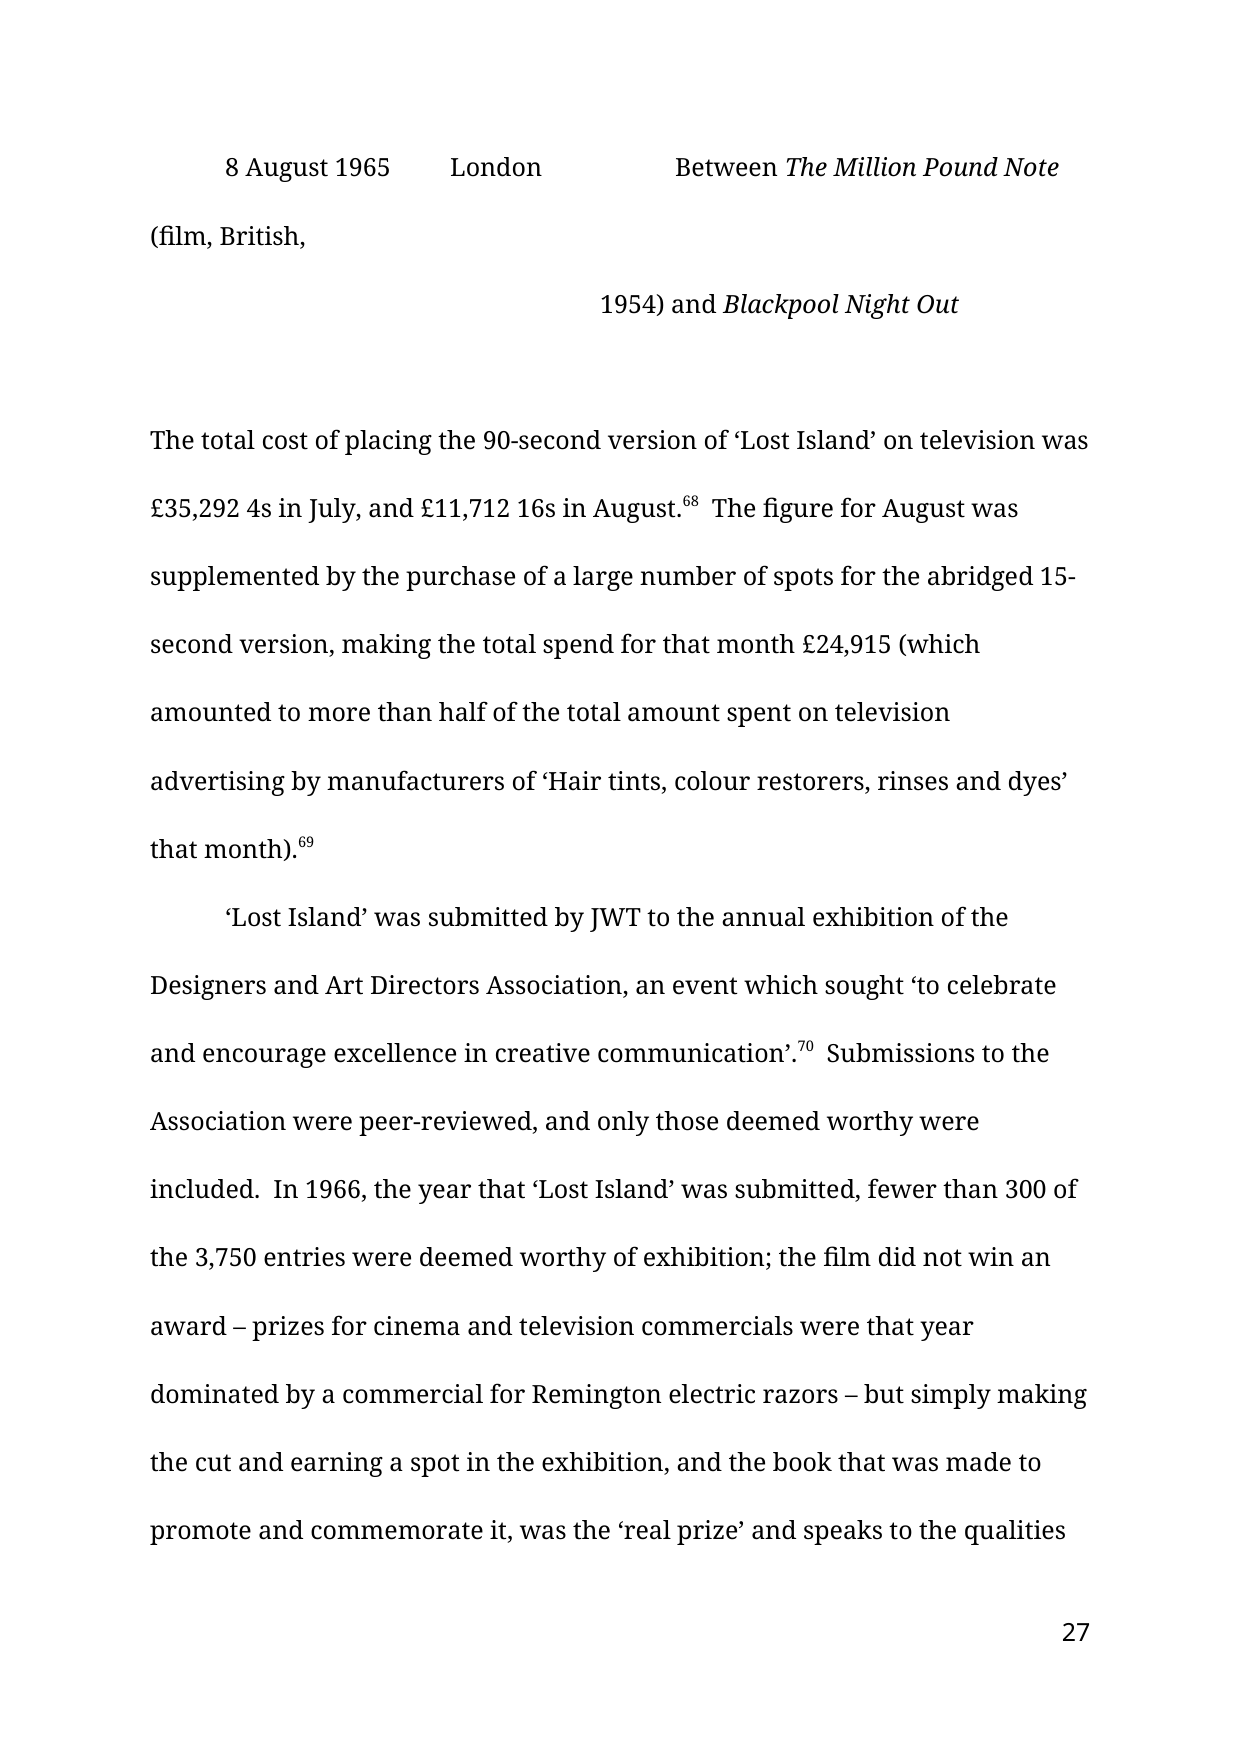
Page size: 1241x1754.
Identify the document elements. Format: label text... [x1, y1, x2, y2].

text 1954) and Blackpool Night Out [525, 286, 1090, 320]
text The total cost of placing the 90-second version of ‘Lost Island’ on television was £35,292 4s in July, and £11,712 16s in August. The figure for August was supplemented by the purchase of a large number of spots for the abridged 15-second version, making the total spend for that month £24,915 (which amounted to more than half of the total amount spent on television advertising by manufacturers of ‘Hair tints, colour restorers, rinses and dyes’ that month). [150, 422, 1090, 865]
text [150, 899, 1090, 1547]
text 8 August 1965 London Between The Million Pound Note (film, British, [150, 150, 1090, 252]
